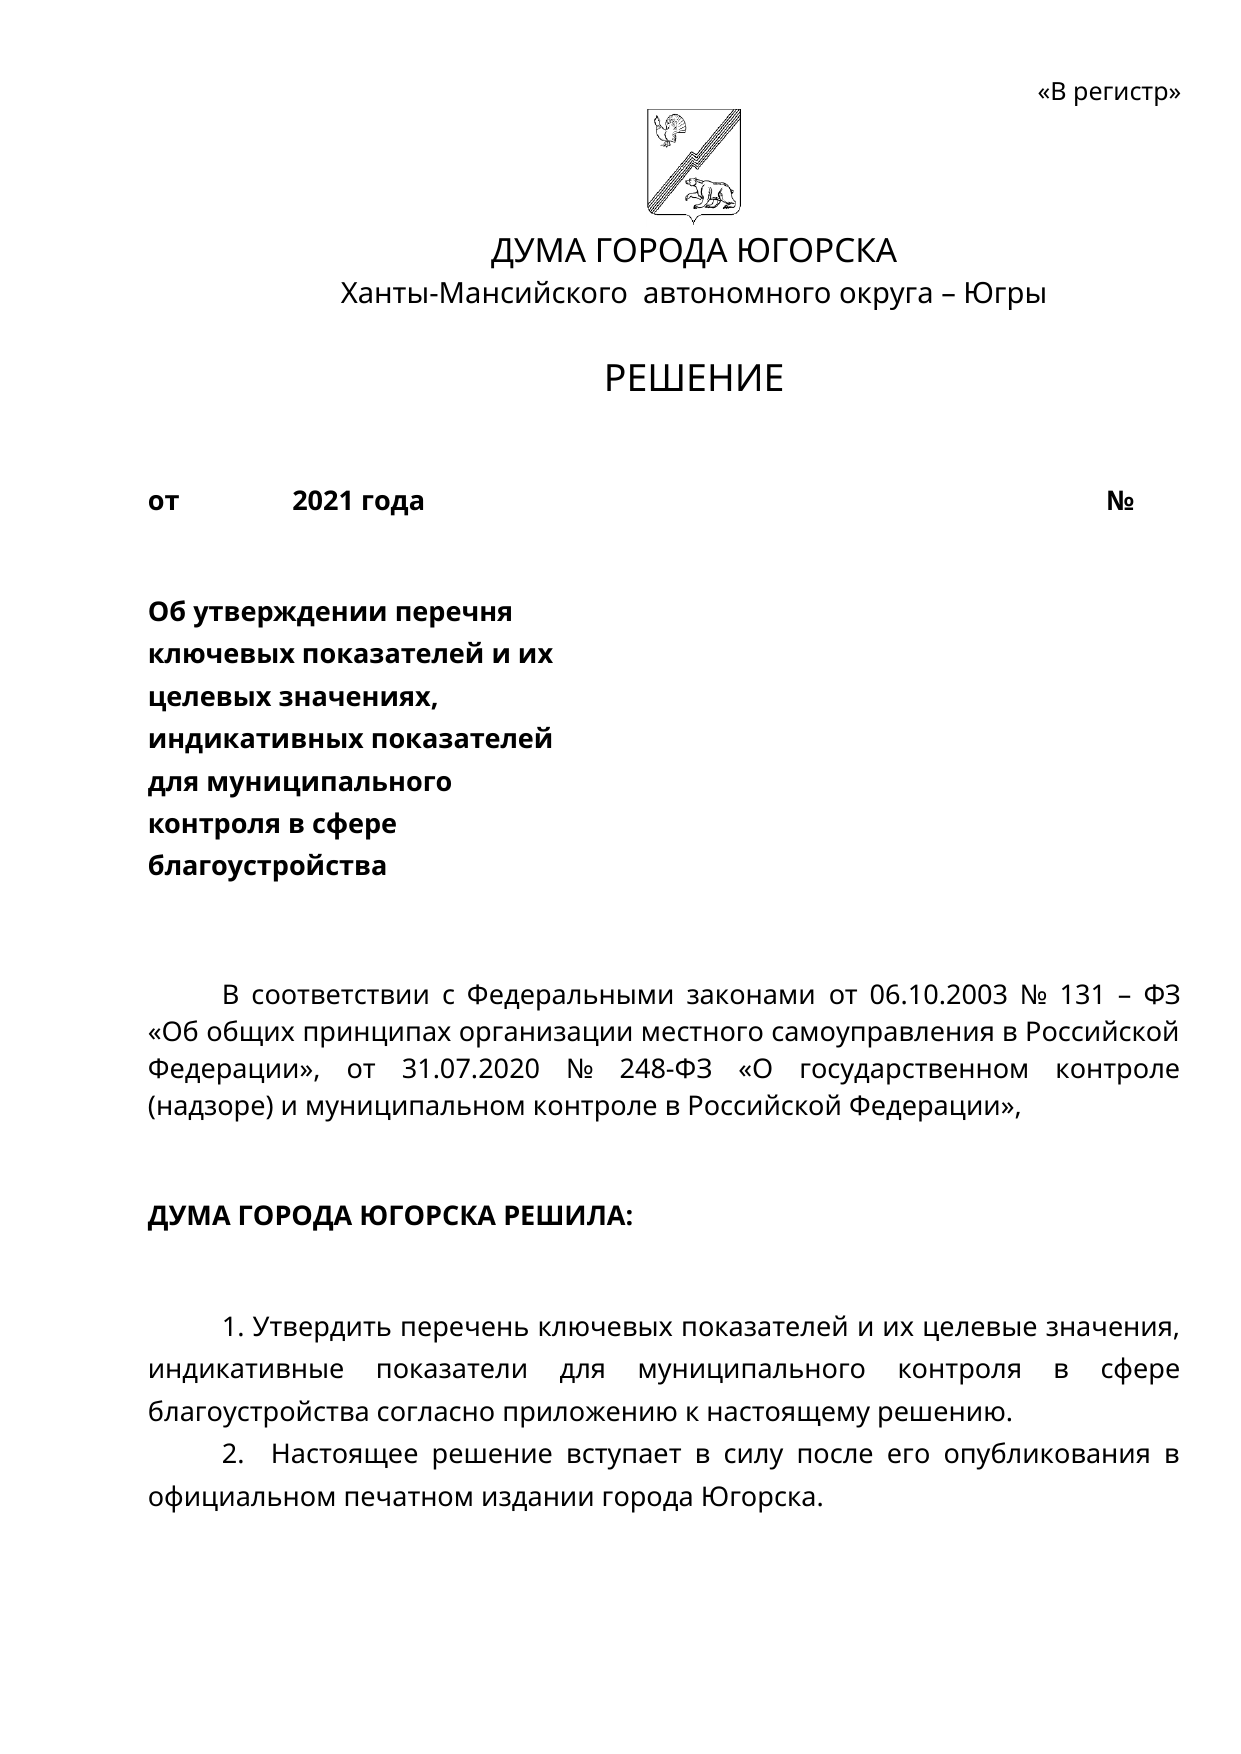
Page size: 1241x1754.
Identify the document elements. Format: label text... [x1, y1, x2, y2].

subtitle РЕШЕНИЕ [148, 351, 1181, 402]
text 2. Настоящее решение вступает в силу после его опубликования в официальном печатном издании города Югорска. [148, 1434, 1181, 1514]
subtitle Ханты-Мансийского автономного округа – Югры [148, 272, 1181, 312]
picture [646, 107, 742, 227]
subtitle ДУМА ГОРОДА ЮГОРСКА [148, 227, 1181, 272]
list 1. Утвердить перечень ключевых показателей и их целевые значения, индикативные показатели для муниципального контроля в сфере благоустройства согласно приложению к настоящему решению. [148, 1307, 1181, 1429]
text ДУМА ГОРОДА ЮГОРСКА РЕШИЛА: [148, 1197, 1181, 1234]
title Об утверждении перечня ключевых показателей и их целевых значениях, индикативных показателей для муниципального контроля в сфере благоустройства [148, 592, 591, 884]
text от 2021 года № [148, 482, 1181, 519]
text «В регистр» [148, 74, 1181, 108]
text В соответствии с Федеральными законами от 06.10.2003 № 131 – ФЗ «Об общих принципах организации местного самоуправления в Российской Федерации», от 31.07.2020 № 248-ФЗ «О государственном контроле (надзоре) и муниципальном контроле в Российской Федерации», [148, 976, 1181, 1123]
